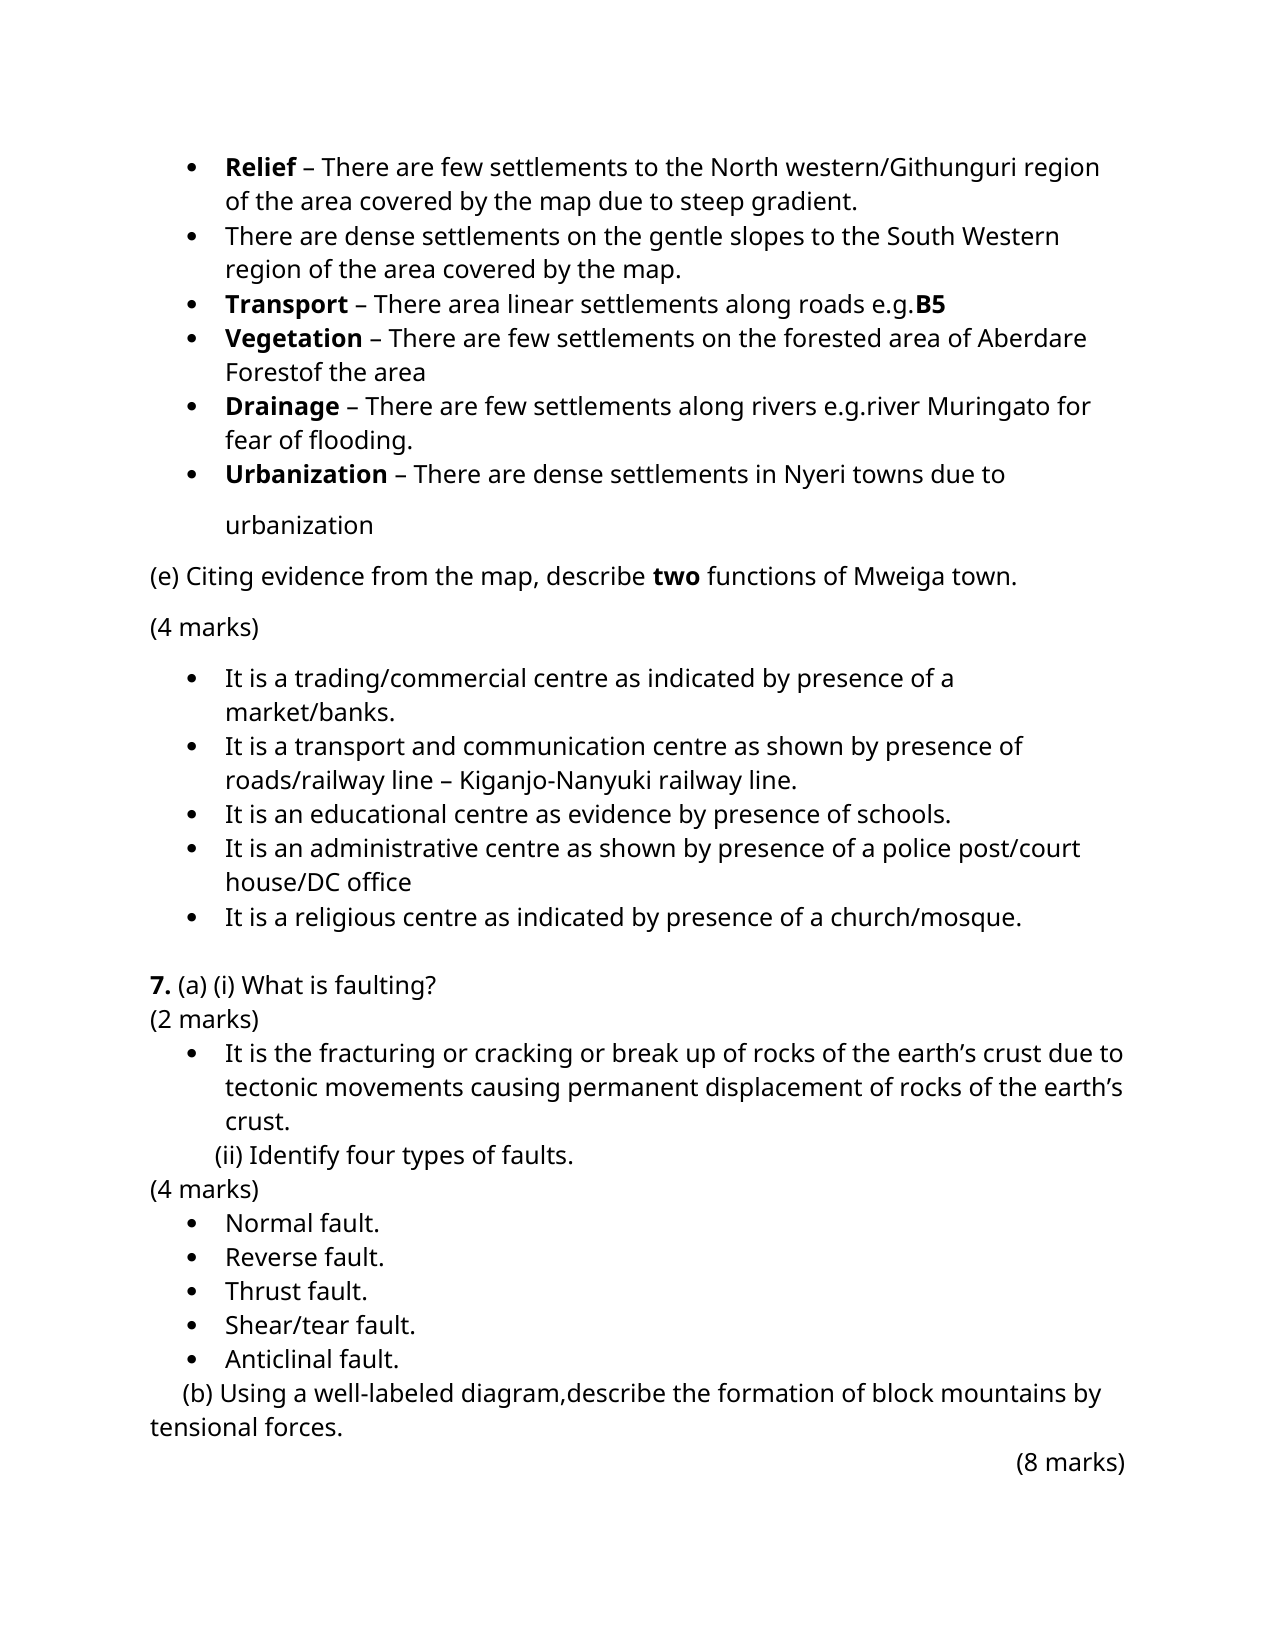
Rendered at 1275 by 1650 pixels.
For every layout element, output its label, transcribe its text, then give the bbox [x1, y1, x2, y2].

list Vegetation – There are few settlements on the forested area of Aberdare Forestof the area [187, 320, 1125, 388]
text (b) Using a well-labeled diagram,describe the formation of block mountains by tensional forces. [150, 1376, 1125, 1444]
text (ii) Identify four types of faults. (4 marks) [150, 1138, 1125, 1206]
list Drainage – There are few settlements along rivers e.g.river Muringato for fear of flooding. [187, 388, 1125, 457]
list Reverse fault. [187, 1240, 1125, 1274]
list Transport – There area linear settlements along roads e.g.B5 [187, 286, 1125, 320]
text (8 marks) [150, 1444, 1125, 1478]
list Relief – There are few settlements to the North western/Githunguri region of the area covered by the map due to steep gradient. [187, 150, 1125, 218]
list It is a religious centre as indicated by presence of a church/mosque. [187, 899, 1125, 933]
list Normal fault. [187, 1206, 1125, 1240]
text (e) Citing evidence from the map, describe two functions of Mweiga town. (4 marks) [150, 559, 1125, 644]
list Anticlinal fault. [187, 1342, 1125, 1376]
list It is an administrative centre as shown by presence of a police post/court house/DC office [187, 831, 1125, 899]
list It is an educational centre as evidence by presence of schools. [187, 797, 1125, 831]
text 7. (a) (i) What is faulting? (2 marks) [150, 967, 1125, 1035]
list It is the fracturing or cracking or break up of rocks of the earth’s crust due to tectonic movements causing permanent displacement of rocks of the earth’s crust. [187, 1035, 1125, 1138]
list It is a trading/commercial centre as indicated by presence of a market/banks. [187, 661, 1125, 729]
list Thrust fault. [187, 1274, 1125, 1308]
list It is a transport and communication centre as shown by presence of roads/railway line – Kiganjo-Nanyuki railway line. [187, 729, 1125, 797]
list There are dense settlements on the gentle slopes to the South Western region of the area covered by the map. [187, 218, 1125, 286]
list Urbanization – There are dense settlements in Nyeri towns due to urbanization [187, 457, 1125, 542]
list Shear/tear fault. [187, 1308, 1125, 1342]
